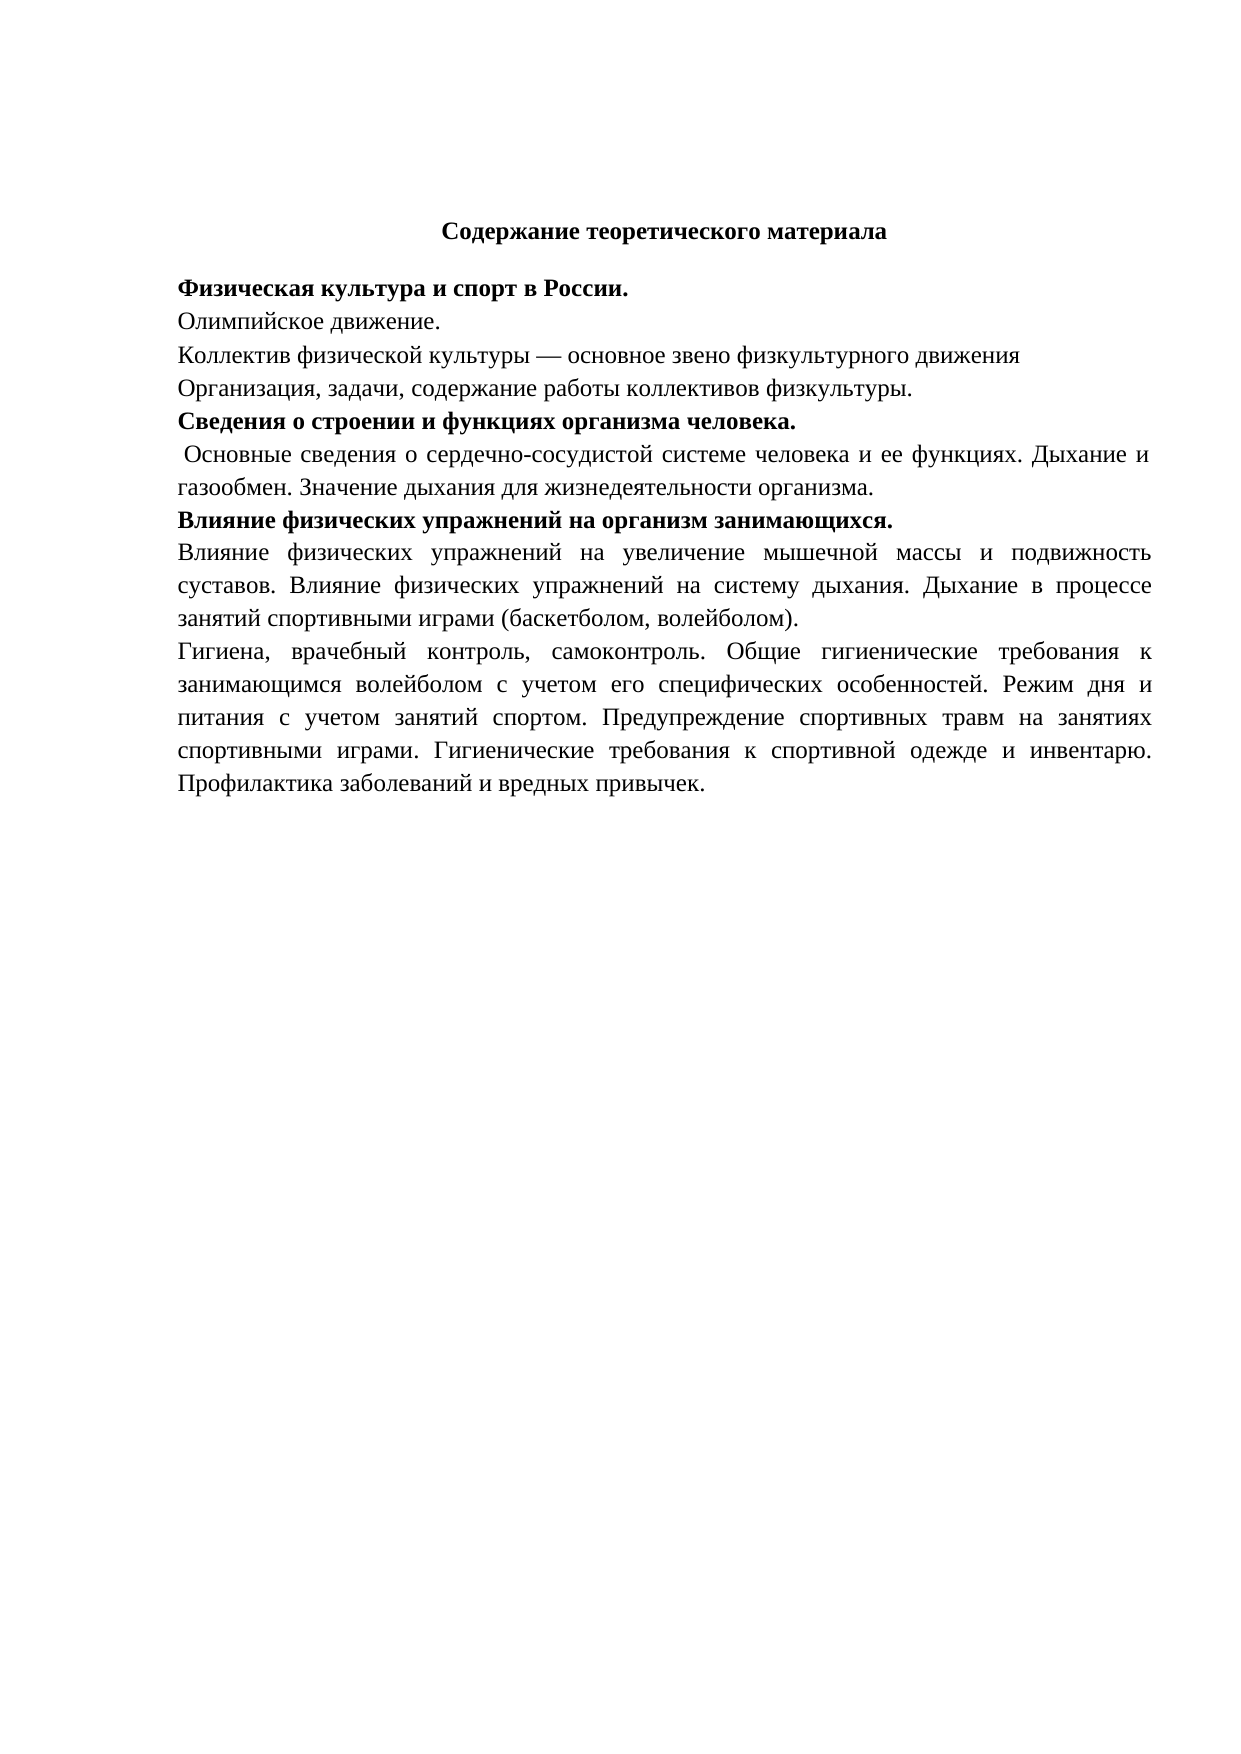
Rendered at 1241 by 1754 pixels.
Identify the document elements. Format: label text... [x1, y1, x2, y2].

text Основные сведения о сердечно-сосудистой системе человека и ее функциях. Дыхание и газообмен. Значение дыхания для жизнедеятельности организма. [177, 439, 1217, 501]
subtitle Влияние физических упражнений на организм занимающихся. [177, 505, 1217, 533]
text Коллектив физической культуры — основное звено физкультурного движения Организация, задачи, содержание работы коллективов физкультуры. [177, 340, 1022, 402]
text Гигиена, врачебный контроль, самоконтроль. Общие гигиенические требования к занимающимся волейболом с учетом его специфических особенностей. Режим дня и питания с учетом занятий спортом. Предупреждение спортивных травм на занятиях спортивными играми. Гигиенические требования к спортивной одежде и инвентарю. Профилактика заболеваний и вредных привычек. [177, 636, 1152, 797]
text Олимпийское движение. [177, 306, 1217, 335]
subtitle Содержание теоретического материала Физическая культура и спорт в России. [177, 188, 889, 302]
text Влияние физических упражнений на увеличение мышечной массы и подвижность суставов. Влияние физических упражнений на систему дыхания. Дыхание в процессе занятий спортивными играми (баскетболом, волейболом). [177, 537, 1152, 632]
subtitle Сведения о строении и функциях организма человека. [177, 406, 1217, 435]
